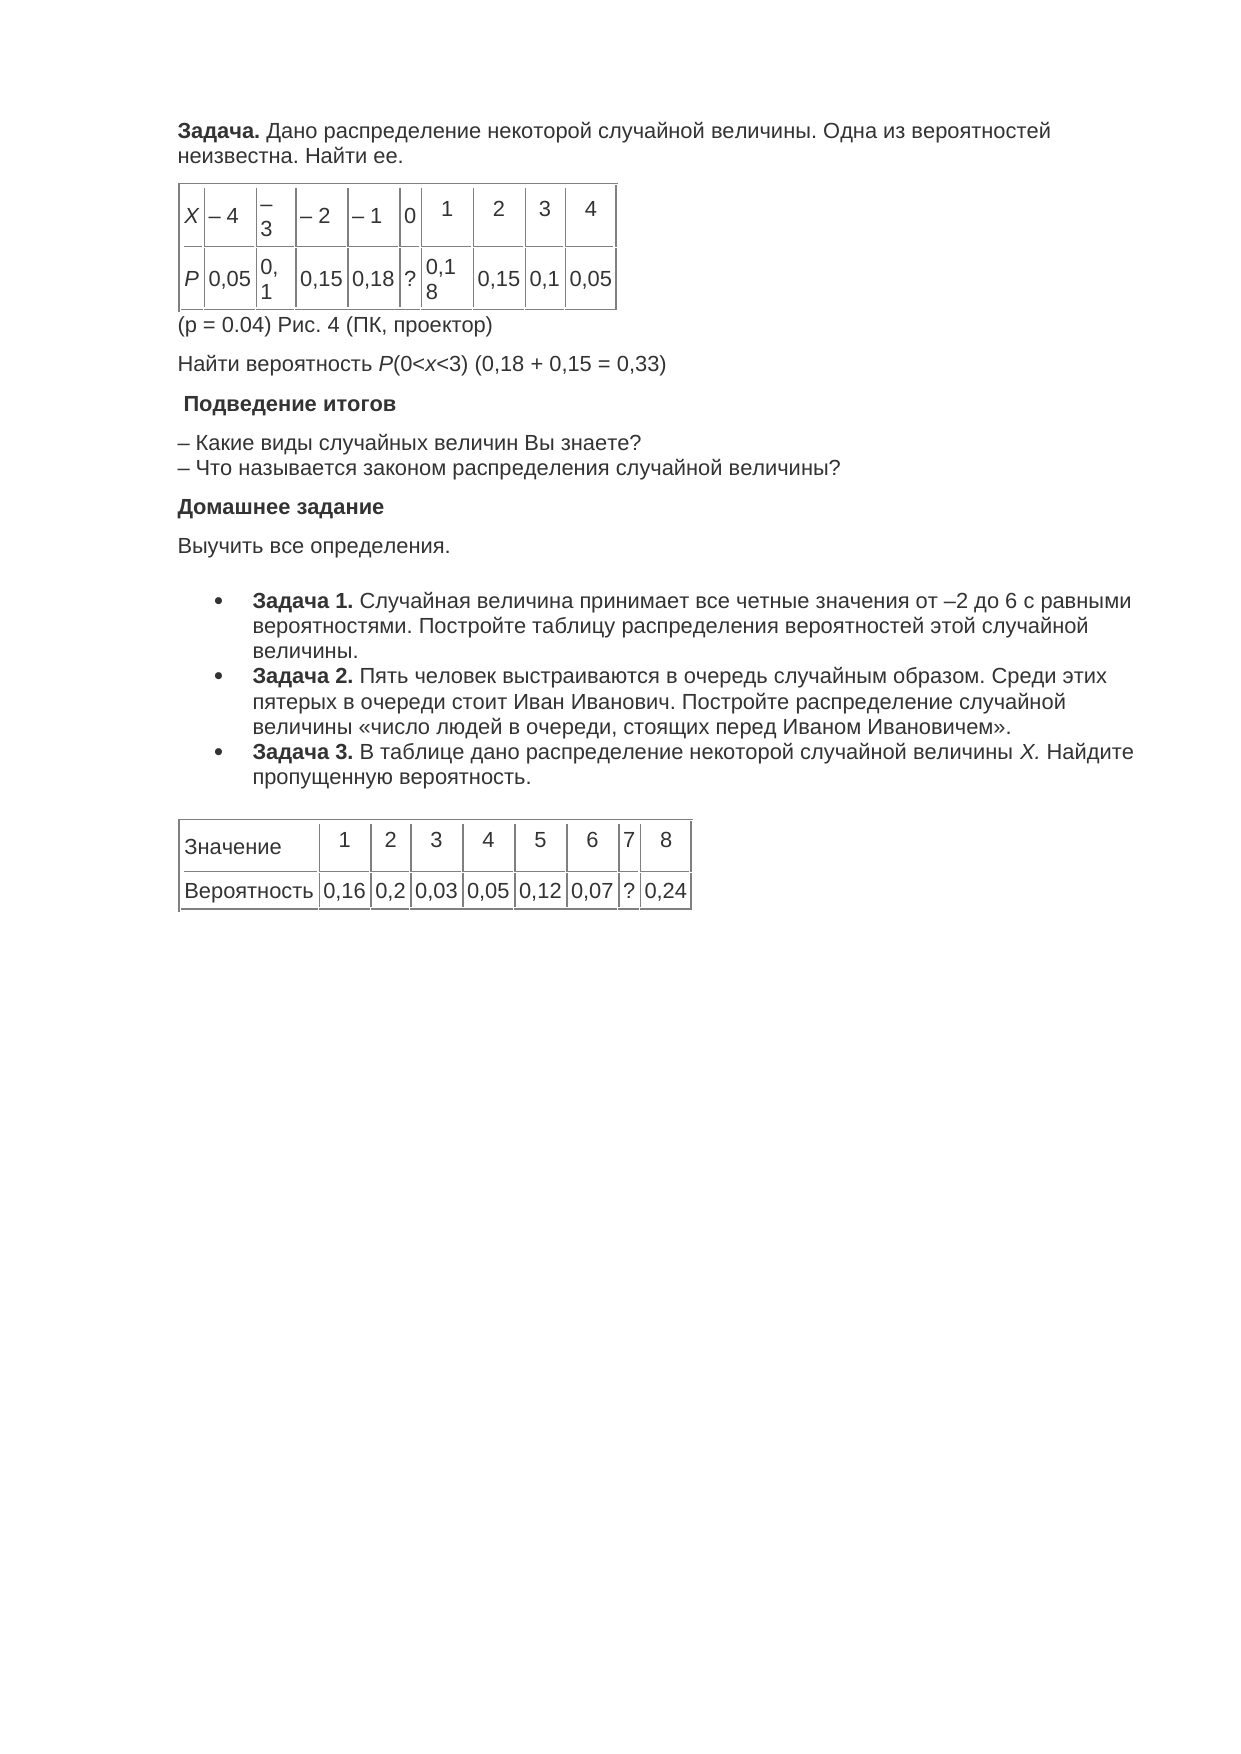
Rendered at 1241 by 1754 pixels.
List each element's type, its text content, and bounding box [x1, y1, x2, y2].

text – Какие виды случайных величин Вы знаете? – Что называется законом распределения случайной величины? [177, 430, 1152, 480]
table_cell 0,16 [319, 874, 370, 908]
table_cell 0,07 [566, 874, 618, 908]
table_header – 2 [295, 186, 347, 246]
table_header 8 [640, 822, 690, 871]
table_cell ? [618, 874, 640, 908]
table_cell 0,24 [640, 871, 692, 908]
table_header 5 [514, 822, 566, 871]
table_header 1 [421, 186, 473, 246]
table_cell 0,12 [514, 874, 566, 908]
list Задача 2. Пять человек выстраиваются в очередь случайным образом. Среди этих пятерых в очереди стоит Иван Иванович. Постройте распределение случайной величины «число людей в очереди, стоящих перед Иваном Ивановичем». [215, 663, 1152, 739]
table_header 6 [566, 820, 618, 871]
table_header Значение [181, 822, 318, 871]
table_cell 0,05 [462, 874, 514, 908]
text Выучить все определения. [177, 533, 1152, 559]
table_cell Вероятность [180, 871, 318, 908]
table_cell Р [180, 246, 203, 309]
table_cell 0,15 [295, 249, 347, 309]
table_cell ? [399, 249, 421, 309]
table_cell 0,18 [421, 249, 473, 309]
text Найти вероятность Р(0<x<3) (0,18 + 0,15 = 0,33) [177, 351, 1152, 376]
table_header 0 [399, 186, 421, 246]
table_cell 0,03 [410, 874, 462, 908]
table_header – 1 [347, 186, 399, 246]
table_cell 0,2 [370, 874, 410, 908]
text (р = 0.04) Рис. 4 (ПК, проектор) [177, 312, 1152, 337]
table_header 7 [618, 822, 640, 871]
table_header 2 [473, 186, 525, 246]
table_header – 3 [256, 184, 295, 246]
table_header 4 [462, 820, 514, 871]
table_header – 4 [204, 186, 256, 246]
table_header 1 [319, 822, 370, 871]
text Домашнее задание [177, 494, 1152, 519]
table_header 2 [370, 820, 410, 871]
table_cell 0,05 [204, 249, 256, 309]
table_cell 0,18 [347, 249, 399, 309]
table_cell 0,1 [525, 249, 564, 309]
table_cell 0,05 [565, 246, 617, 309]
table_header 3 [410, 822, 462, 871]
table_header Х [181, 186, 203, 246]
table_cell 0,1 [256, 249, 295, 309]
list Задача 3. В таблице дано распределение некоторой случайной величины Х. Найдите пропущенную вероятность. [215, 739, 1152, 789]
table_header 4 [565, 186, 615, 246]
table_header 3 [525, 186, 564, 246]
text Задача. Дано распределение некоторой случайной величины. Одна из вероятностей неизвестна. Найти ее. [177, 118, 1152, 168]
text Подведение итогов [177, 390, 1152, 416]
table_cell 0,15 [473, 249, 525, 309]
list Задача 1. Случайная величина принимает все четные значения от –2 до 6 с равными вероятностями. Постройте таблицу распределения вероятностей этой случайной величины. [215, 588, 1152, 663]
